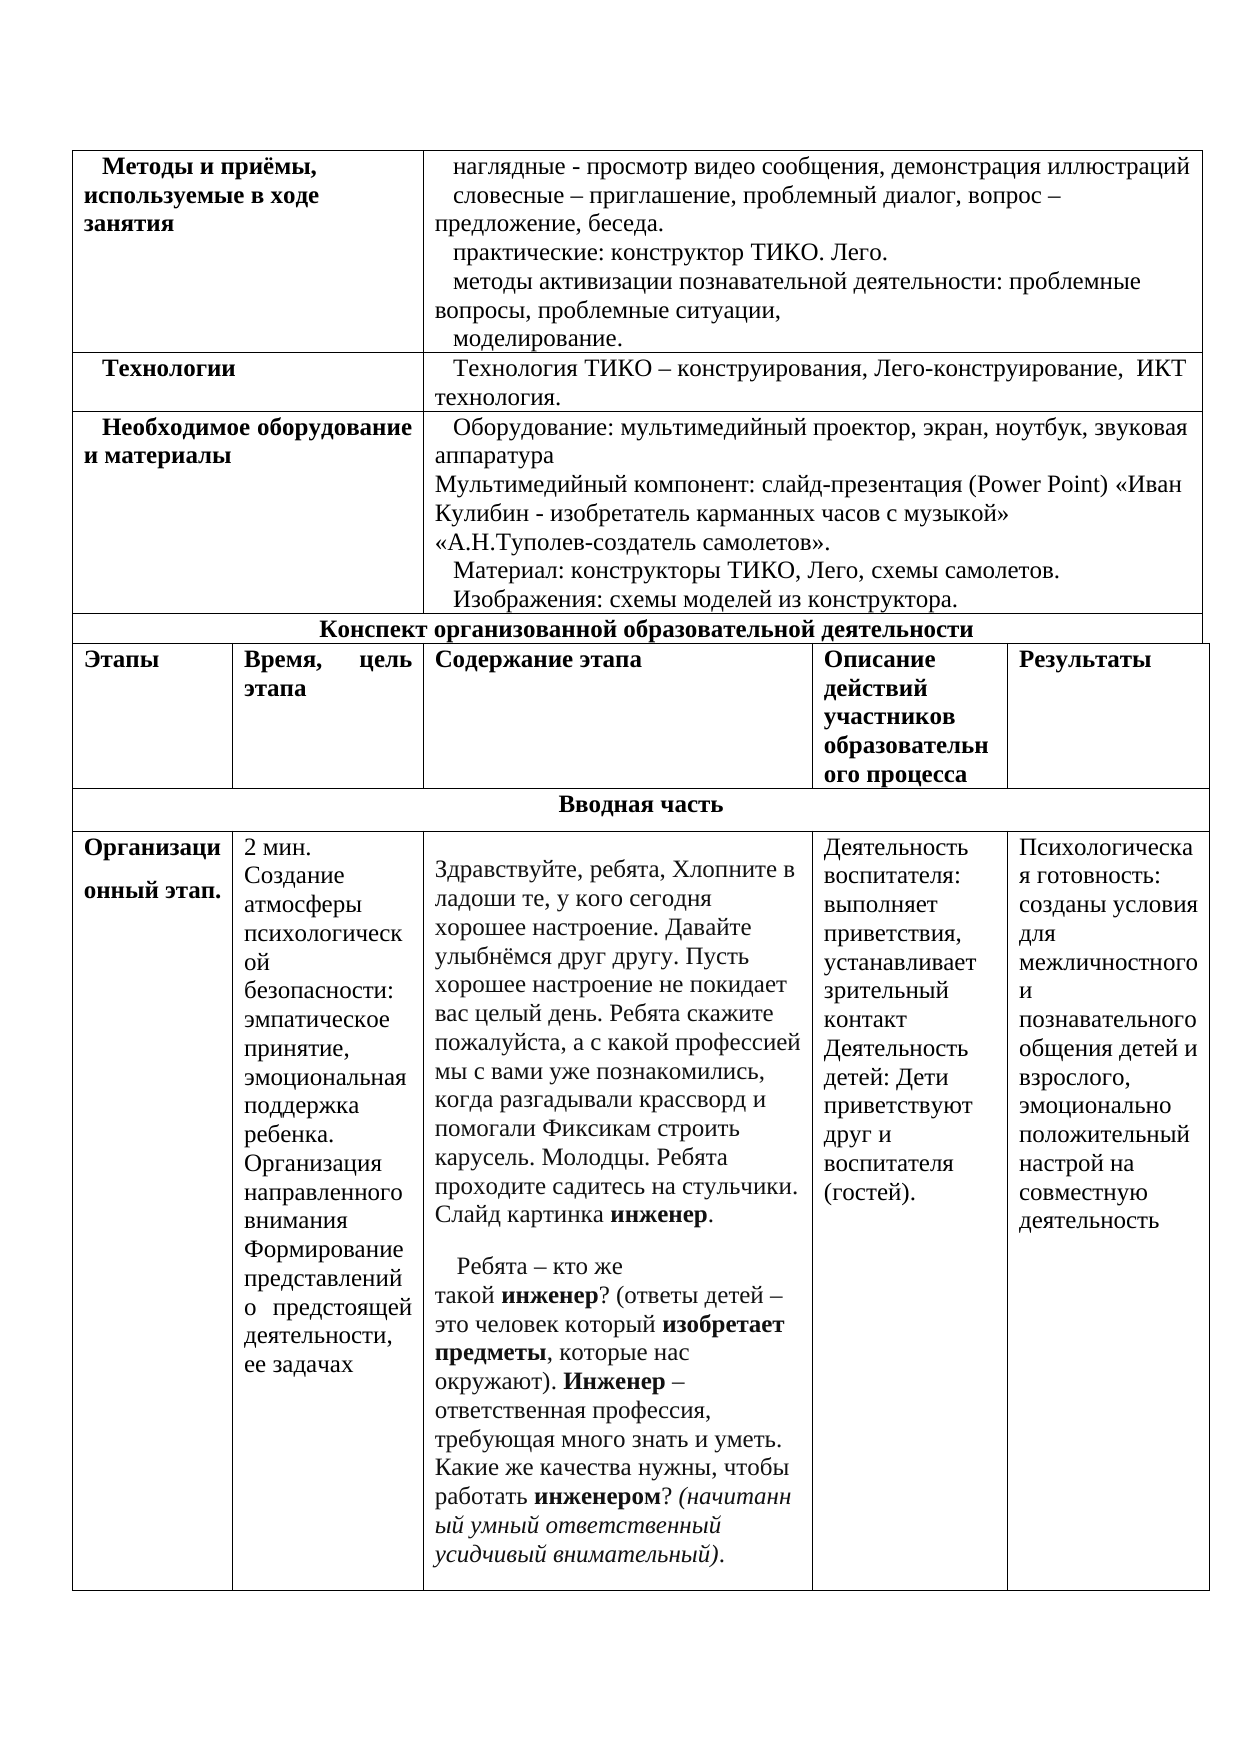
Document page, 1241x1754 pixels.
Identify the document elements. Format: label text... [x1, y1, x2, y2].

table_cell наглядные - просмотр видео сообщения, демонстрация иллюстраций словесные – приглашение, проблемный диалог, вопрос – предложение, беседа. практические: конструктор ТИКО. Лего. методы активизации познавательной деятельности: проблемные вопросы, проблемные ситуации, моделирование. [424, 151, 1202, 352]
table_cell Вводная часть [73, 789, 1209, 831]
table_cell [233, 832, 423, 1590]
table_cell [424, 832, 812, 1590]
table_cell Необходимое оборудование и материалы [73, 412, 423, 613]
table_cell Оборудование: мультимедийный проектор, экран, ноутбук, звуковая аппаратура Мультимедийный компонент: слайд-презентация (Power Point) «Иван Кулибин - изобретатель карманных часов с музыкой» «А.Н.Туполев-создатель самолетов». Материал: конструкторы ТИКО, Лего, схемы самолетов. Изображения: схемы моделей из конструктора. [424, 412, 1202, 613]
table_cell Этапы [73, 644, 232, 788]
table_cell Время, цель этапа [233, 644, 423, 788]
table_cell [1008, 832, 1209, 1590]
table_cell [813, 832, 1007, 1590]
table_cell Содержание этапа [424, 644, 812, 788]
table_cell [73, 832, 232, 1590]
table_cell Конспект организованной образовательной деятельности [73, 614, 1202, 643]
table_cell Методы и приёмы, используемые в ходе занятия [73, 151, 423, 352]
table_cell Технологии [73, 353, 423, 411]
table_cell Описание действий участников образовательного процесса [813, 644, 1007, 788]
table_cell Результаты [1008, 644, 1209, 788]
table_cell Технология ТИКО – конструирования, Лего-конструирование, ИКТ технология. [424, 353, 1202, 411]
